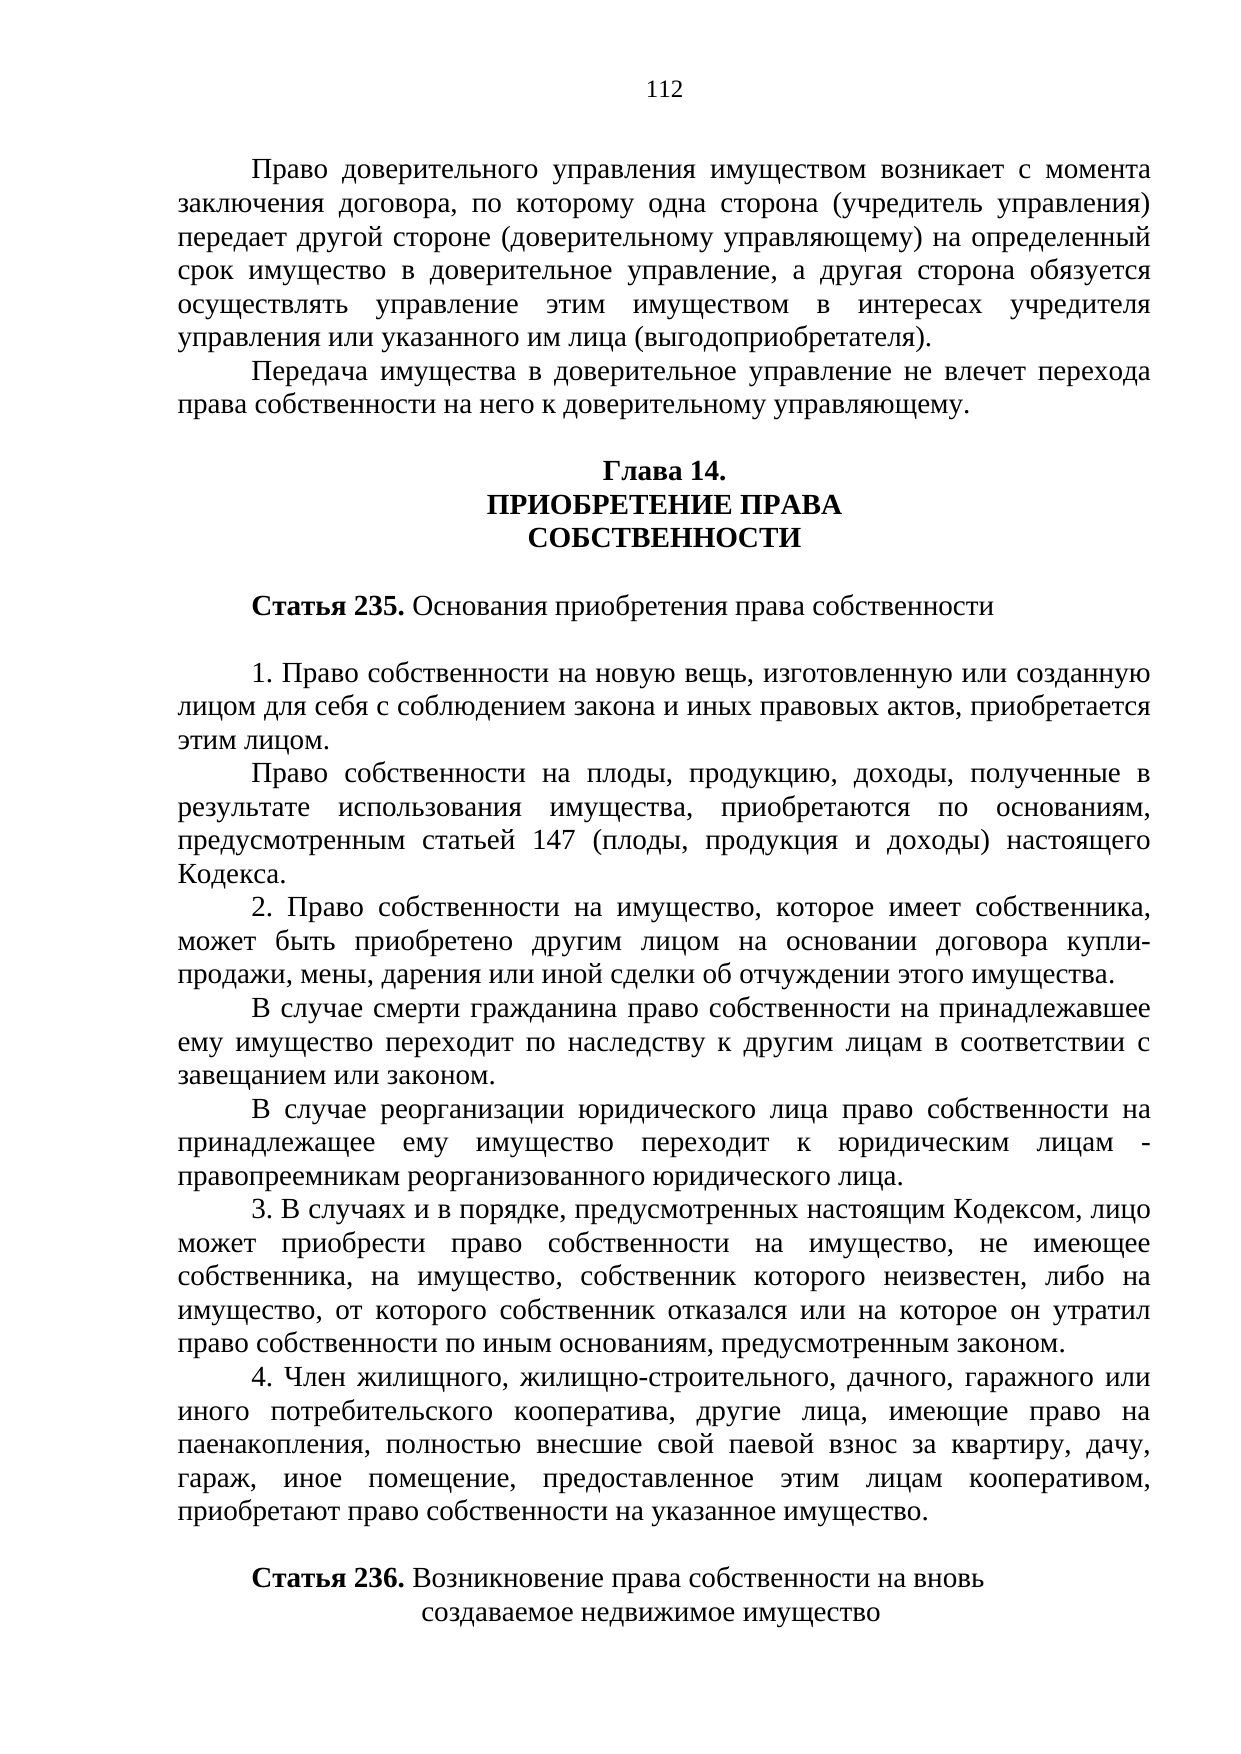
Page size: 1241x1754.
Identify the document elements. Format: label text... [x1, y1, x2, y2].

text Право доверительного управления имуществом возникает с момента заключения договора, по которому одна сторона (учредитель управления) передает другой стороне (доверительному управляющему) на определенный срок имущество в доверительное управление, а другая сторона обязуется осуществлять управление этим имуществом в интересах учредителя управления или указанного им лица (выгодоприобретателя). [177, 152, 1152, 353]
text 4. Член жилищного, жилищно-строительного, дачного, гаражного или иного потребительского кооператива, другие лица, имеющие право на паенакопления, полностью внесшие свой паевой взнос за квартиру, дачу, гараж, иное помещение, предоставленное этим лицам кооперативом, приобретают право собственности на указанное имущество. [177, 1359, 1152, 1527]
text ПРИОБРЕТЕНИЕ ПРАВА [177, 487, 1152, 521]
text СОБСТВЕННОСТИ [177, 521, 1152, 554]
text Передача имущества в доверительное управление не влечет перехода права собственности на него к доверительному управляющему. [177, 353, 1152, 420]
text В случае реорганизации юридического лица право собственности на принадлежащее ему имущество переходит к юридическим лицам - правопреемникам реорганизованного юридического лица. [177, 1091, 1152, 1191]
text В случае смерти гражданина право собственности на принадлежавшее ему имущество переходит по наследству к другим лицам в соответствии с завещанием или законом. [177, 990, 1152, 1091]
text Статья 236. Возникновение права собственности на вновь [177, 1560, 1152, 1594]
text 3. В случаях и в порядке, предусмотренных настоящим Кодексом, лицо может приобрести право собственности на имущество, не имеющее собственника, на имущество, собственник которого неизвестен, либо на имущество, от которого собственник отказался или на которое он утратил право собственности по иным основаниям, предусмотренным законом. [177, 1191, 1152, 1359]
text Право собственности на плоды, продукцию, доходы, полученные в результате использования имущества, приобретаются по основаниям, предусмотренным статьей 147 (плоды, продукция и доходы) настоящего Кодекса. [177, 755, 1152, 889]
text Глава 14. [177, 453, 1152, 487]
text создаваемое недвижимое имущество [177, 1594, 1152, 1627]
text Статья 235. Основания приобретения права собственности [177, 588, 1152, 621]
text 2. Право собственности на имущество, которое имеет собственника, может быть приобретено другим лицом на основании договора купли-продажи, мены, дарения или иной сделки об отчуждении этого имущества. [177, 889, 1152, 990]
text 1. Право собственности на новую вещь, изготовленную или созданную лицом для себя с соблюдением закона и иных правовых актов, приобретается этим лицом. [177, 655, 1152, 755]
